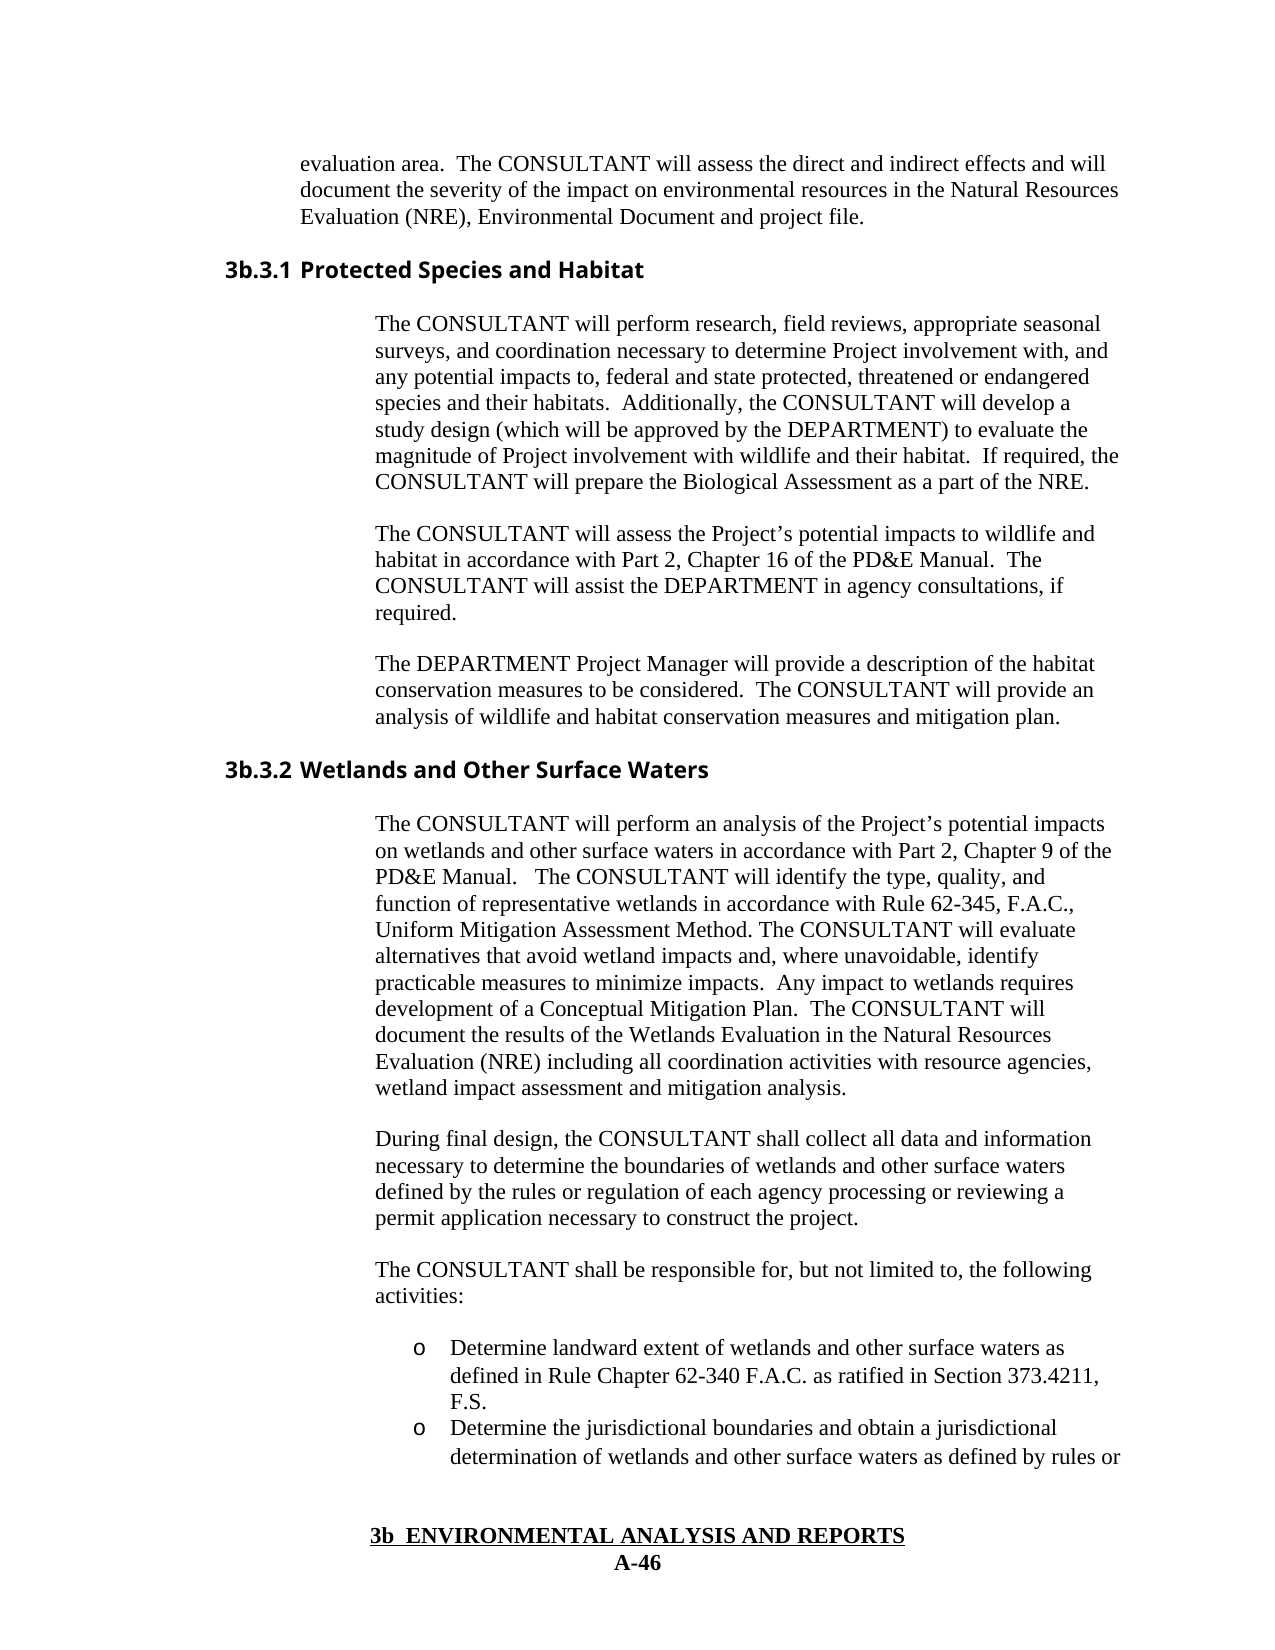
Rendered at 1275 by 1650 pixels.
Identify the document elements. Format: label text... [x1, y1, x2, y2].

text The CONSULTANT will perform research, field reviews, appropriate seasonal surveys, and coordination necessary to determine Project involvement with, and any potential impacts to, federal and state protected, threatened or endangered species and their habitats. Additionally, the CONSULTANT will develop a study design (which will be approved by the DEPARTMENT) to evaluate the magnitude of Project involvement with wildlife and their habitat. If required, the CONSULTANT will prepare the Biological Assessment as a part of the NRE. [375, 310, 1125, 495]
text The CONSULTANT shall be responsible for, but not limited to, the following activities: [375, 1256, 1125, 1308]
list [412, 1414, 1125, 1469]
subtitle 3b.3.2 Wetlands and Other Surface Waters [225, 754, 1125, 786]
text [300, 150, 1125, 229]
text The CONSULTANT will perform an analysis of the Project’s potential impacts on wetlands and other surface waters in accordance with Part 2, Chapter 9 of the PD&E Manual. The CONSULTANT will identify the type, quality, and function of representative wetlands in accordance with Rule 62-345, F.A.C., Uniform Mitigation Assessment Method. The CONSULTANT will evaluate alternatives that avoid wetland impacts and, where unavoidable, identify practicable measures to minimize impacts. Any impact to wetlands requires development of a Conceptual Mitigation Plan. The CONSULTANT will document the results of the Wetlands Evaluation in the Natural Resources Evaluation (NRE) including all coordination activities with resource agencies, wetland impact assessment and mitigation analysis. [375, 811, 1125, 1100]
subtitle 3b.3.1 Protected Species and Habitat [225, 254, 1125, 285]
list Determine landward extent of wetlands and other surface waters as defined in Rule Chapter 62-340 F.A.C. as ratified in Section 373.4211, F.S. [412, 1333, 1125, 1414]
text During final design, the CONSULTANT shall collect all data and information necessary to determine the boundaries of wetlands and other surface waters defined by the rules or regulation of each agency processing or reviewing a permit application necessary to construct the project. [375, 1125, 1125, 1231]
text The CONSULTANT will assess the Project’s potential impacts to wildlife and habitat in accordance with Part 2, Chapter 16 of the PD&E Manual. The CONSULTANT will assist the DEPARTMENT in agency consultations, if required. [375, 520, 1125, 625]
text The DEPARTMENT Project Manager will provide a description of the habitat conservation measures to be considered. The CONSULTANT will provide an analysis of wildlife and habitat conservation measures and mitigation plan. [375, 650, 1125, 729]
